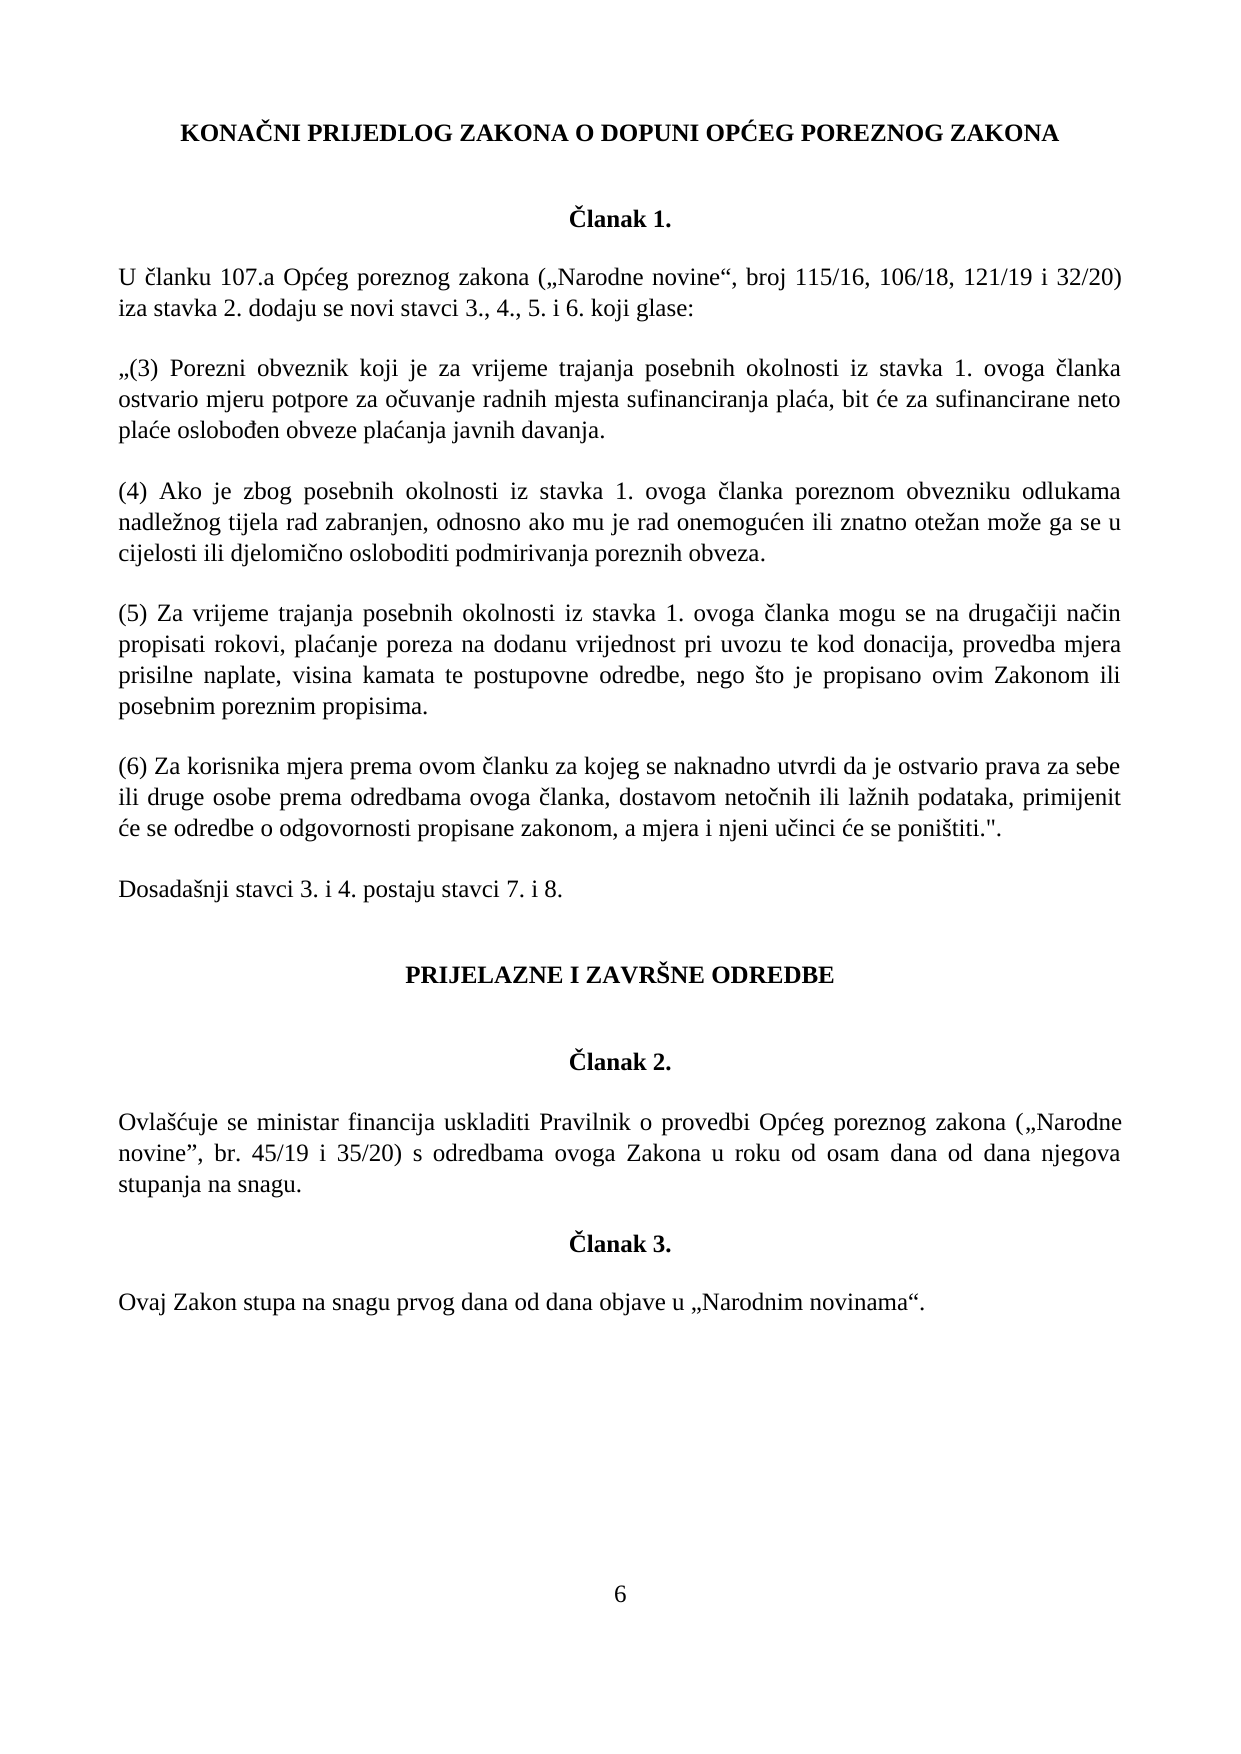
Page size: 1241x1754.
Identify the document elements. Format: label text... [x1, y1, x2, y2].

text Dosadašnji stavci 3. i 4. postaju stavci 7. i 8. [118, 874, 1122, 902]
text Članak 2. [118, 1047, 1122, 1075]
text U članku 107.a Općeg poreznog zakona („Narodne novine“, broj 115/16, 106/18, 121/19 i 32/20) iza stavka 2. dodaju se novi stavci 3., 4., 5. i 6. koji glase: [118, 262, 1122, 322]
list Članak 3. [118, 1229, 1122, 1258]
text „(3) Porezni obveznik koji je za vrijeme trajanja posebnih okolnosti iz stavka 1. ovoga članka ostvario mjeru potpore za očuvanje radnih mjesta sufinanciranja plaća, bit će za sufinancirane neto plaće oslobođen obveze plaćanja javnih davanja. [118, 353, 1122, 444]
text (4) Ako je zbog posebnih okolnosti iz stavka 1. ovoga članka poreznom obvezniku odlukama nadležnog tijela rad zabranjen, odnosno ako mu je rad onemogućen ili znatno otežan može ga se u cijelosti ili djelomično osloboditi podmirivanja poreznih obveza. [118, 476, 1122, 567]
text Članak 1. [118, 204, 1122, 233]
text Ovlašćuje se ministar financija uskladiti Pravilnik o provedbi Općeg poreznog zakona („Narodne novine”, br. 45/19 i 35/20) s odredbama ovoga Zakona u roku od osam dana od dana njegova stupanja na snagu. [118, 1107, 1122, 1198]
text (5) Za vrijeme trajanja posebnih okolnosti iz stavka 1. ovoga članka mogu se na drugačiji način propisati rokovi, plaćanje poreza na dodanu vrijednost pri uvozu te kod donacija, provedba mjera prisilne naplate, visina kamata te postupovne odredbe, nego što je propisano ovim Zakonom ili posebnim poreznim propisima. [118, 598, 1122, 720]
text KONAČNI PRIJEDLOG ZAKONA O DOPUNI OPĆEG POREZNOG ZAKONA [118, 118, 1122, 147]
text PRIJELAZNE I ZAVRŠNE ODREDBE [118, 960, 1122, 989]
list Ovaj Zakon stupa na snagu prvog dana od dana objave u „Narodnim novinama“. [118, 1287, 1122, 1315]
text (6) Za korisnika mjera prema ovom članku za kojeg se naknadno utvrdi da je ostvario prava za sebe ili druge osobe prema odredbama ovoga članka, dostavom netočnih ili lažnih podataka, primijenit će se odredbe o odgovornosti propisane zakonom, a mjera i njeni učinci će se poništiti.". [118, 751, 1122, 842]
